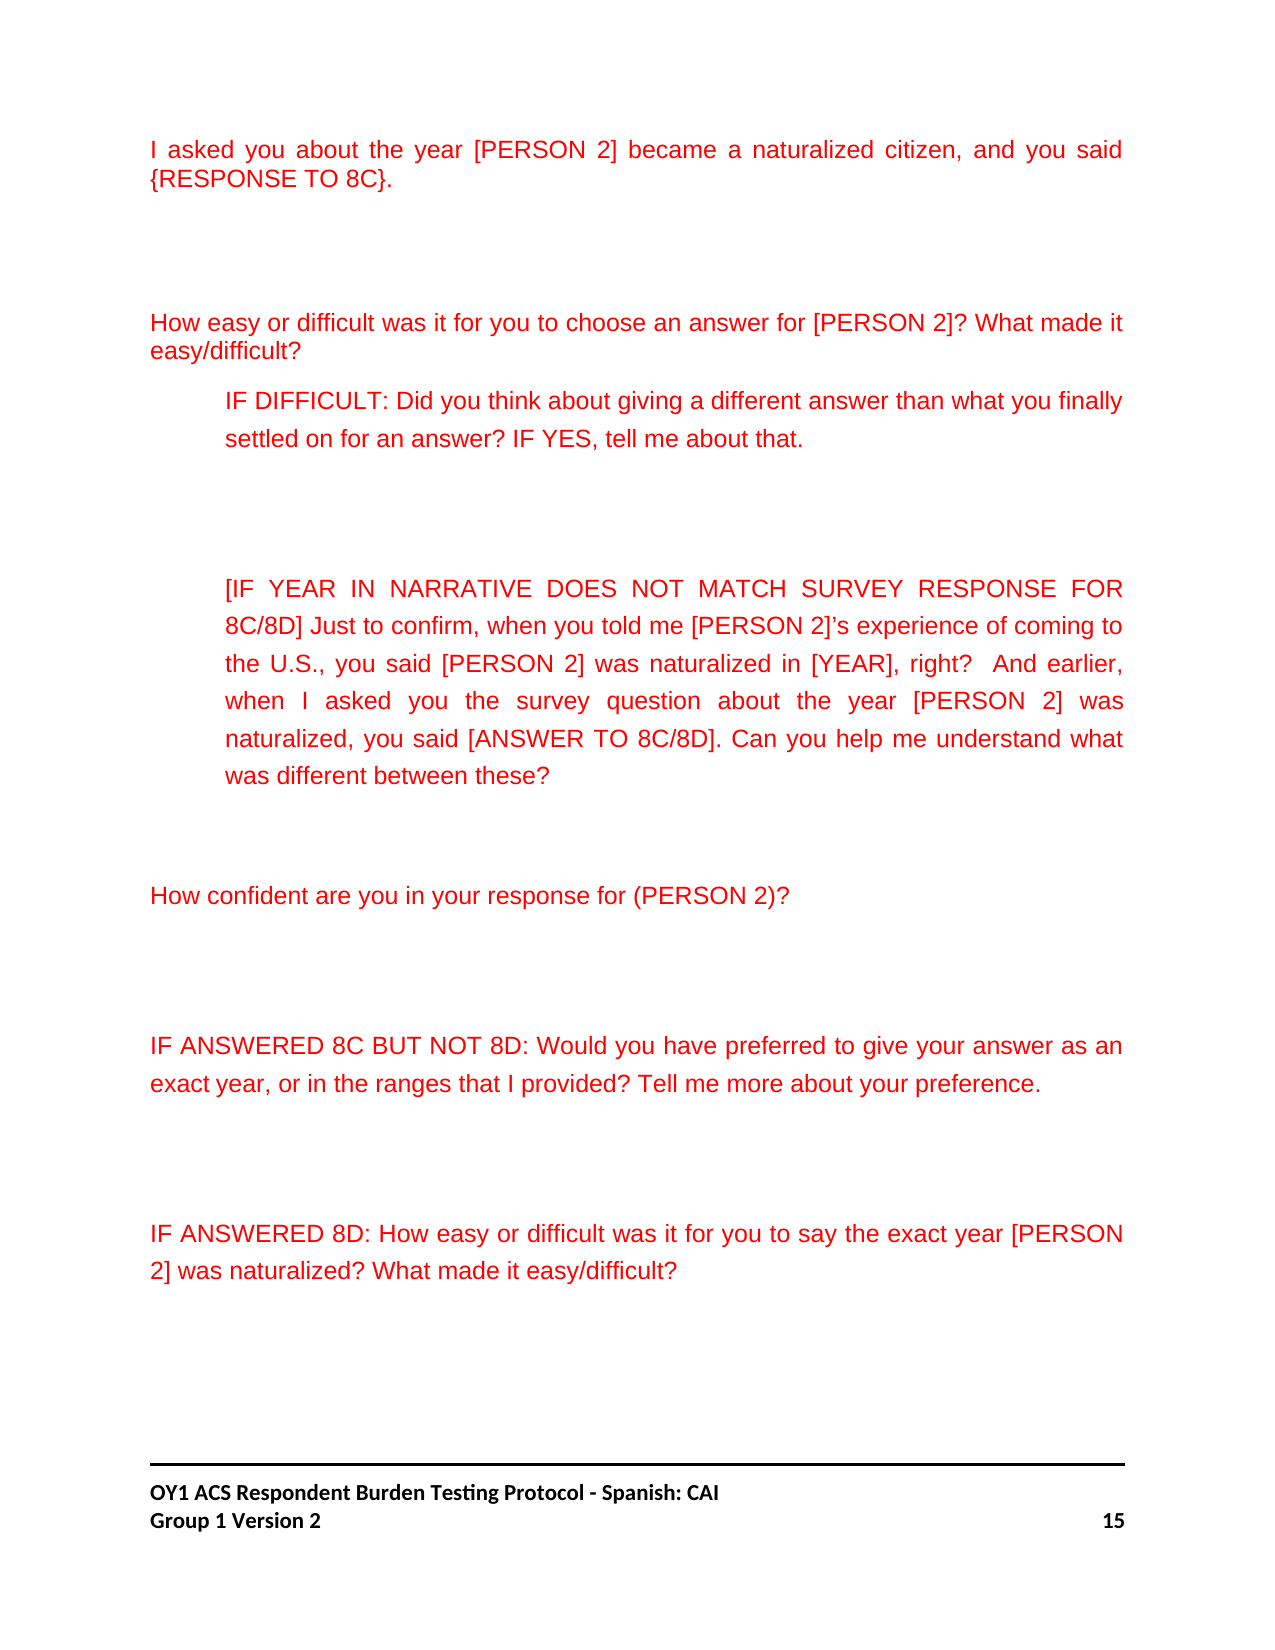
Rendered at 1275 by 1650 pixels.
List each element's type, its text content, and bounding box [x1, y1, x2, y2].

text IF ANSWERED 8C BUT NOT 8D: Would you have preferred to give your answer as an exact year, or in the ranges that I provided? Tell me more about your preference. [150, 1022, 1125, 1097]
text IF ANSWERED 8D: How easy or difficult was it for you to say the exact year [PERSON 2] was naturalized? What made it easy/difficult? [150, 1210, 1125, 1285]
text [IF YEAR IN NARRATIVE DOES NOT MATCH SURVEY RESPONSE FOR 8C/8D] Just to confirm, when you told me [PERSON 2]’s experience of coming to the U.S., you said [PERSON 2] was naturalized in [YEAR], right? And earlier, when I asked you the survey question about the year [PERSON 2] was naturalized, you said [ANSWER TO 8C/8D]. Can you help me understand what was different between these? [225, 565, 1125, 790]
text How easy or difficult was it for you to choose an answer for [PERSON 2]? What made it easy/difficult? [150, 307, 1125, 365]
text How confident are you in your response for (PERSON 2)? [150, 872, 1125, 910]
text IF DIFFICULT: Did you think about giving a different answer than what you finally settled on for an answer? IF YES, tell me about that. [225, 377, 1125, 452]
text I asked you about the year [PERSON 2] became a naturalized citizen, and you said {RESPONSE TO 8C}. [150, 135, 1125, 192]
